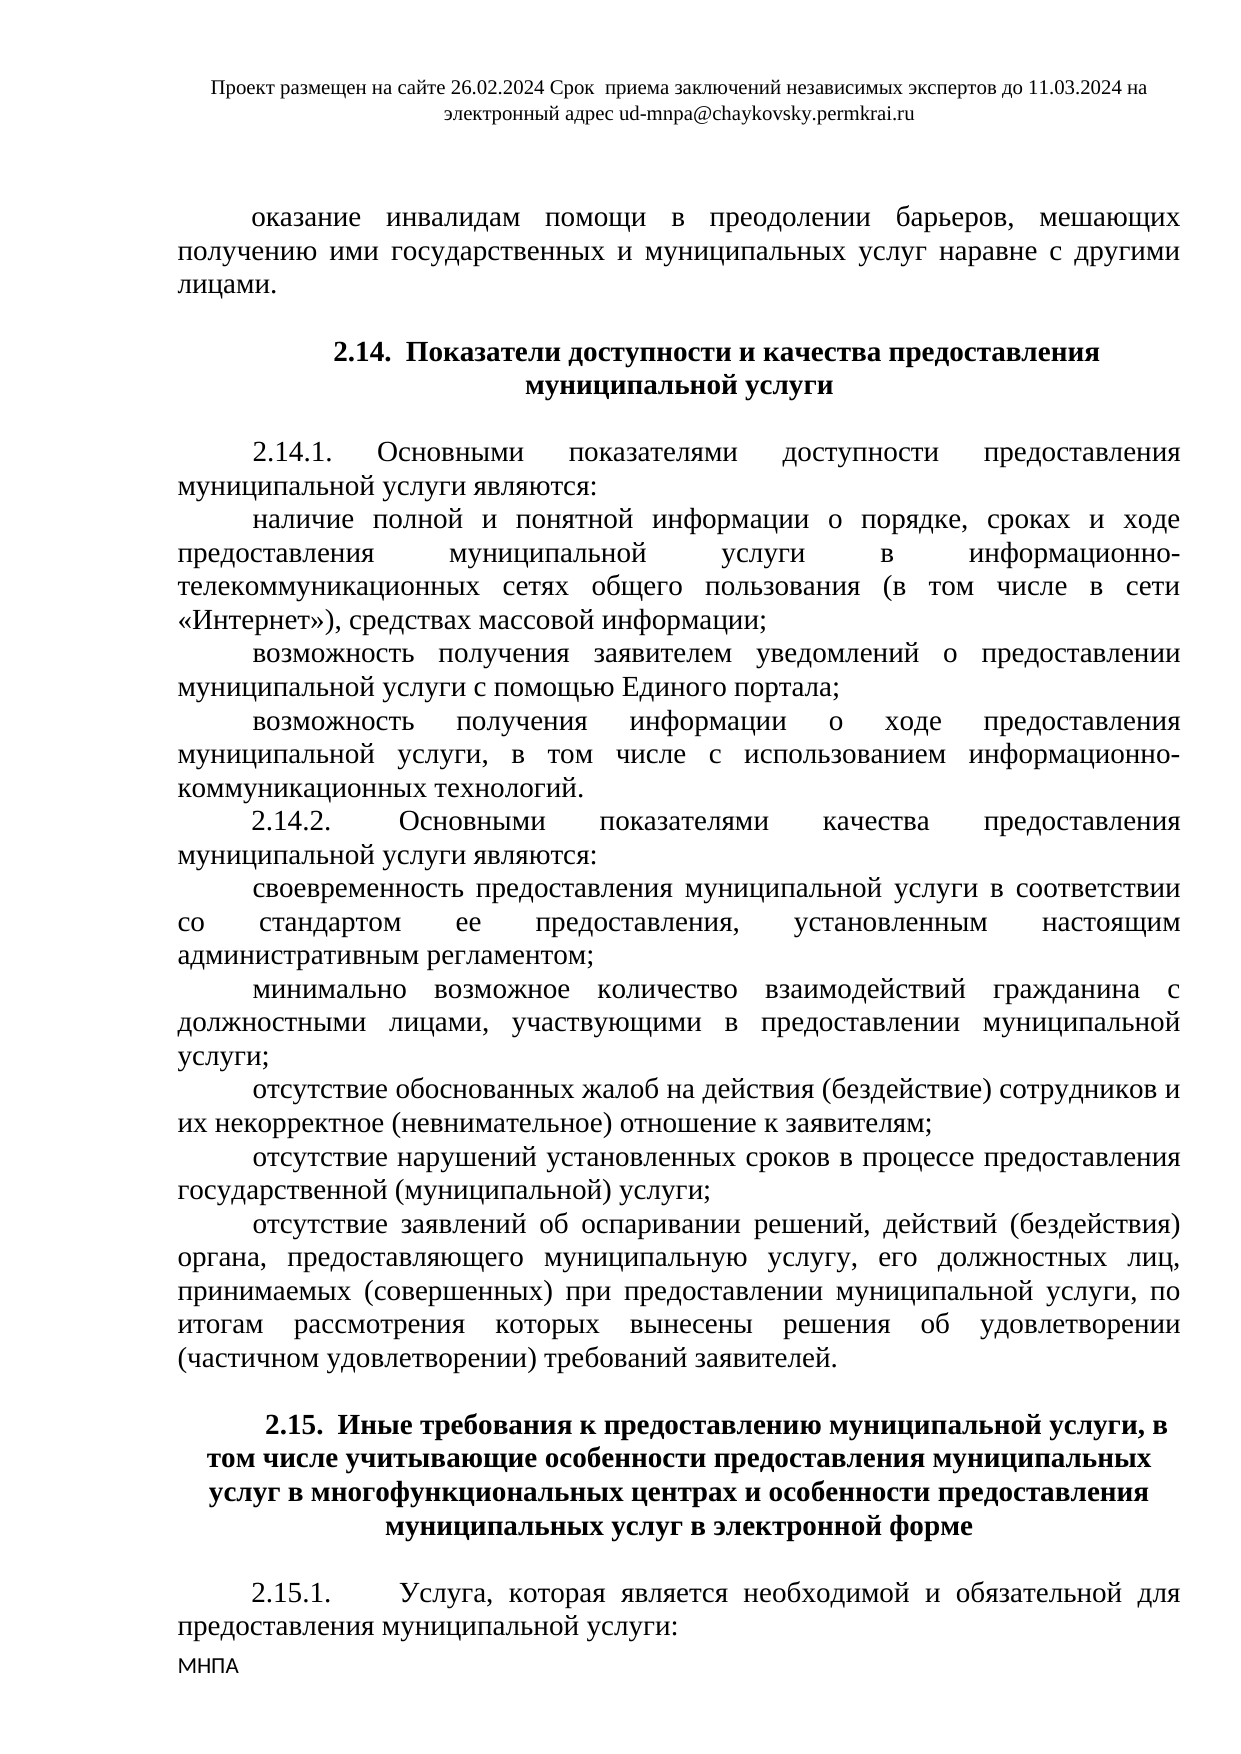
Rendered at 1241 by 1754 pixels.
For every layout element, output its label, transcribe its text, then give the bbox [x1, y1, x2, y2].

list наличие полной и понятной информации о порядке, сроках и ходе предоставления муниципальной услуги в информационно- телекоммуникационных сетях общего пользования (в том числе в сети «Интернет»), средствах массовой информации; [177, 501, 1181, 636]
list возможность получения заявителем уведомлений о предоставлении муниципальной услуги с помощью Единого портала; [177, 636, 1181, 703]
list Услуга, которая является необходимой и обязательной для предоставления муниципальной услуги: [177, 1575, 1181, 1642]
list Показатели доступности и качества предоставления муниципальной услуги [177, 334, 1181, 401]
list Иные требования к предоставлению муниципальной услуги, в том числе учитывающие особенности предоставления муниципальных услуг в многофункциональных центрах и особенности предоставления муниципальных услуг в электронной форме [177, 1407, 1181, 1541]
list Основными показателями качества предоставления муниципальной услуги являются: [177, 803, 1181, 870]
list возможность получения информации о ходе предоставления муниципальной услуги, в том числе с использованием информационно-коммуникационных технологий. [177, 703, 1181, 803]
list отсутствие нарушений установленных сроков в процессе предоставления государственной (муниципальной) услуги; [177, 1139, 1181, 1206]
list 2.14.1. Основными показателями доступности предоставления муниципальной услуги являются: [177, 434, 1181, 501]
list своевременность предоставления муниципальной услуги в соответствии со стандартом ее предоставления, установленным настоящим административным регламентом; [177, 870, 1181, 971]
list отсутствие заявлений об оспаривании решений, действий (бездействия) органа, предоставляющего муниципальную услугу, его должностных лиц, принимаемых (совершенных) при предоставлении муниципальной услуги, по итогам рассмотрения которых вынесены решения об удовлетворении (частичном удовлетворении) требований заявителей. [177, 1206, 1181, 1373]
list отсутствие обоснованных жалоб на действия (бездействие) сотрудников и их некорректное (невнимательное) отношение к заявителям; [177, 1072, 1181, 1139]
text оказание инвалидам помощи в преодолении барьеров, мешающих получению ими государственных и муниципальных услуг наравне с другими лицами. [177, 199, 1181, 300]
list минимально возможное количество взаимодействий гражданина с должностными лицами, участвующими в предоставлении муниципальной услуги; [177, 971, 1181, 1072]
